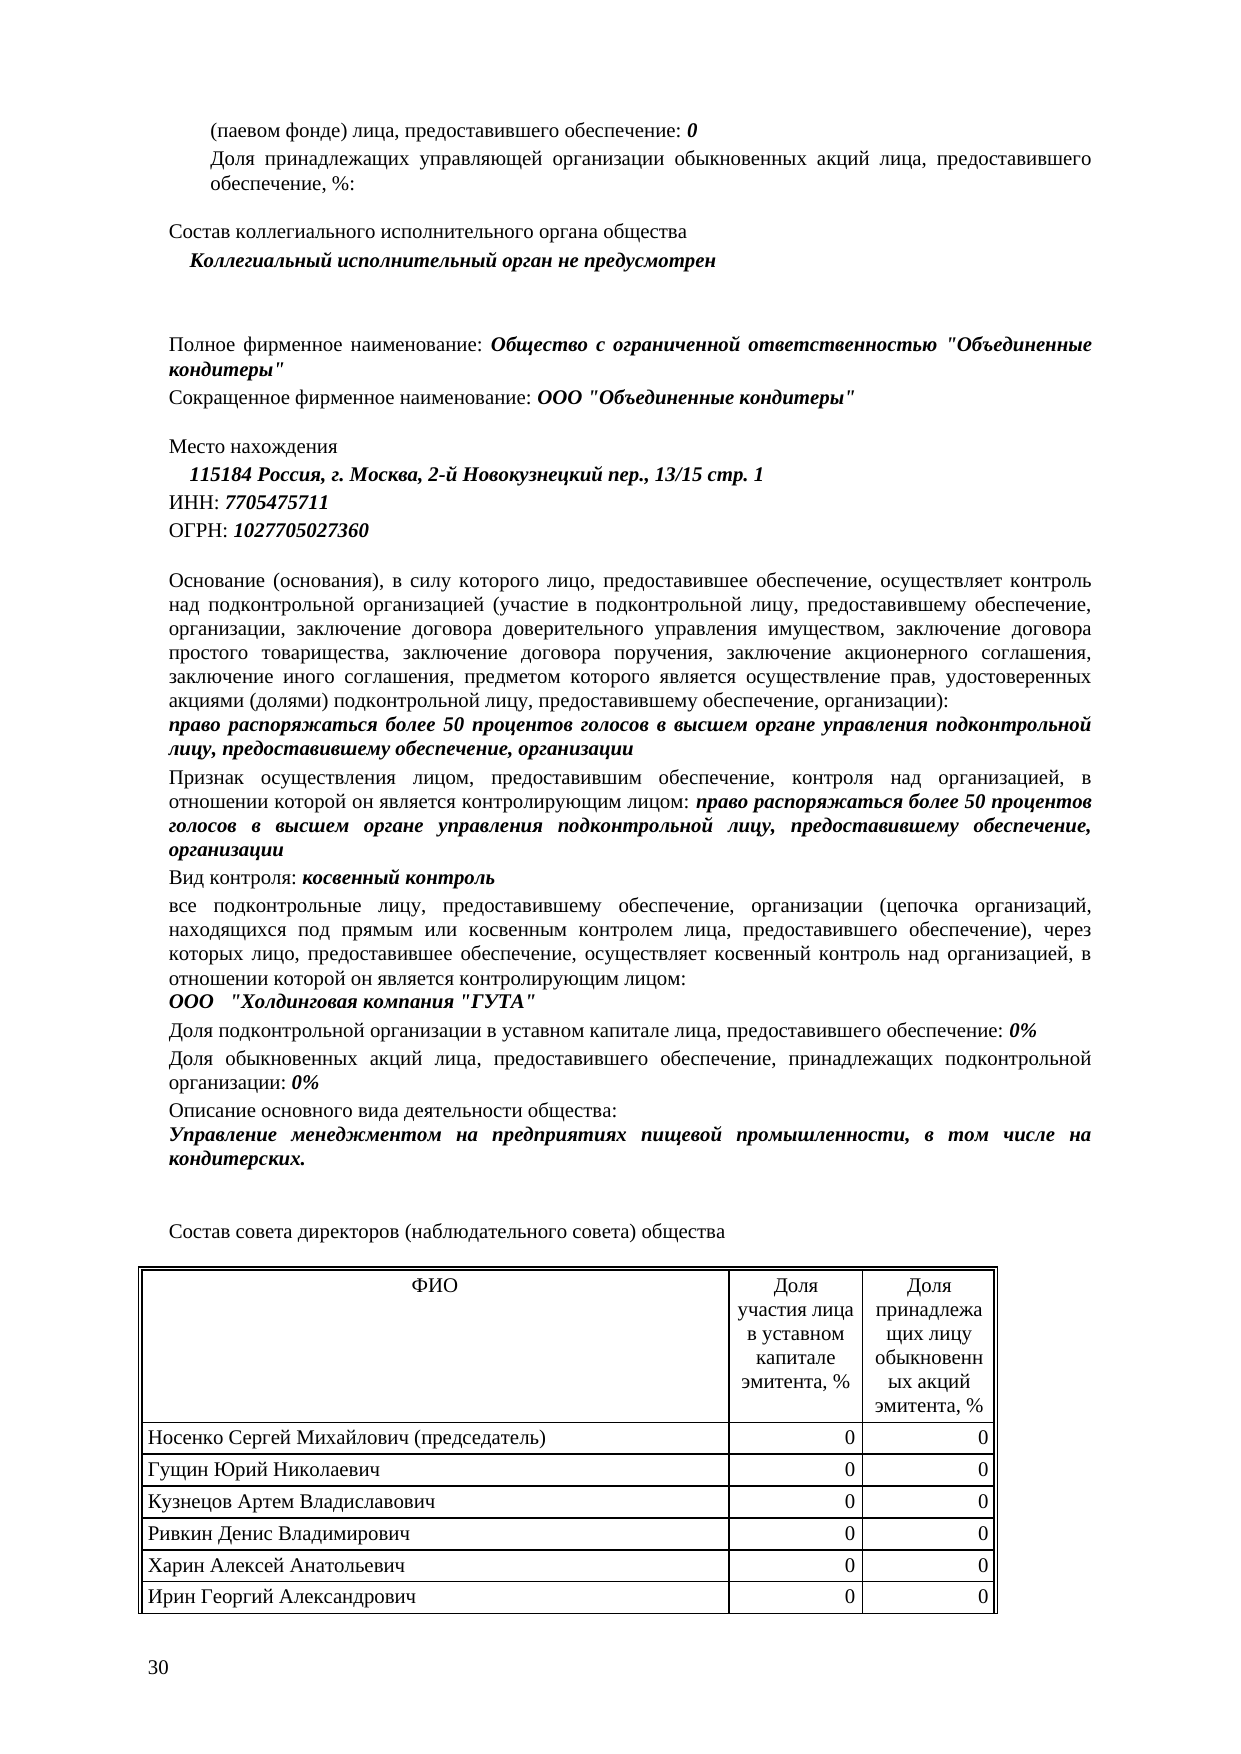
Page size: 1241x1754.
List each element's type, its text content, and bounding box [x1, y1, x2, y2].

text Описание основного вида деятельности общества: Управление менеджментом на предприятиях пищевой промышленности, в том числе на кондитерских. [168, 1098, 1092, 1170]
table_cell Носенко Сергей Михайлович (председатель) [143, 1423, 728, 1453]
table_header Доля принадлежащих лицу обыкновенных акций эмитента, % [863, 1271, 993, 1421]
table_cell Ирин Георгий Александрович [143, 1582, 728, 1613]
text все подконтрольные лицу, предоставившему обеспечение, организации (цепочка организаций, находящихся под прямым или косвенным контролем лица, предоставившего обеспечение), через которых лицо, предоставившее обеспечение, осуществляет косвенный контроль над организацией, в отношении которой он является контролирующим лицом: ООО "Холдинговая компания "ГУТА" [168, 893, 1092, 1013]
table_cell 0 [863, 1423, 993, 1453]
table_header Доля участия лица в уставном капитале эмитента, % [730, 1271, 862, 1421]
table_cell Кузнецов Артем Владиславович [143, 1487, 728, 1517]
text 115184 Россия, г. Москва, 2-й Новокузнецкий пер., 13/15 стр. 1 [189, 462, 1092, 486]
table_cell Гущин Юрий Николаевич [143, 1455, 728, 1485]
text Признак осуществления лицом, предоставившим обеспечение, контроля над организацией, в отношении которой он является контролирующим лицом: право распоряжаться более 50 процентов голосов в высшем органе управления подконтрольной лицу, предоставившему обеспечение, организации [168, 764, 1092, 861]
table_cell 0 [863, 1487, 993, 1517]
table_cell 0 [730, 1455, 862, 1485]
table_cell 0 [863, 1551, 993, 1581]
text Сокращенное фирменное наименование: ООО "Объединенные кондитеры" [168, 385, 1092, 409]
table_cell 0 [863, 1582, 993, 1613]
table_cell 0 [863, 1519, 993, 1549]
text Доля принадлежащих управляющей организации обыкновенных акций лица, предоставившего обеспечение, %: [210, 146, 1092, 194]
subtitle Место нахождения [168, 434, 1092, 458]
table_cell Ривкин Денис Владимирович [143, 1519, 728, 1549]
text ИНН: 7705475711 [168, 490, 1092, 514]
table_cell 0 [863, 1455, 993, 1485]
text Вид контроля: косвенный контроль [168, 865, 1092, 889]
text Коллегиальный исполнительный орган не предусмотрен [189, 248, 1092, 272]
table_cell 0 [730, 1582, 862, 1613]
table_cell 0 [730, 1519, 862, 1549]
table_cell Харин Алексей Анатольевич [143, 1551, 728, 1581]
text Полное фирменное наименование: Общество с ограниченной ответственностью "Объединенные кондитеры" [168, 332, 1092, 381]
text Основание (основания), в силу которого лицо, предоставившее обеспечение, осуществляет контроль над подконтрольной организацией (участие в подконтрольной лицу, предоставившему обеспечение, организации, заключение договора доверительного управления имуществом, заключение договора простого товарищества, заключение договора поручения, заключение акционерного соглашения, заключение иного соглашения, предметом которого является осуществление прав, удостоверенных акциями (долями) подконтрольной лицу, предоставившему обеспечение, организации): право распоряжаться более 50 процентов голосов в высшем органе управления подконтрольной лицу, предоставившему обеспечение, организации [168, 568, 1092, 760]
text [210, 118, 1092, 142]
subtitle Состав совета директоров (наблюдательного совета) общества [168, 1219, 1092, 1243]
subtitle Состав коллегиального исполнительного органа общества [168, 219, 1092, 243]
table_header ФИО [143, 1271, 728, 1421]
text Доля подконтрольной организации в уставном капитале лица, предоставившего обеспечение: 0% [168, 1018, 1092, 1042]
table_cell 0 [730, 1423, 862, 1453]
text ОГРН: 1027705027360 [168, 518, 1092, 542]
table_cell 0 [730, 1487, 862, 1517]
text Доля обыкновенных акций лица, предоставившего обеспечение, принадлежащих подконтрольной организации: 0% [168, 1046, 1092, 1094]
table_cell 0 [730, 1551, 862, 1581]
